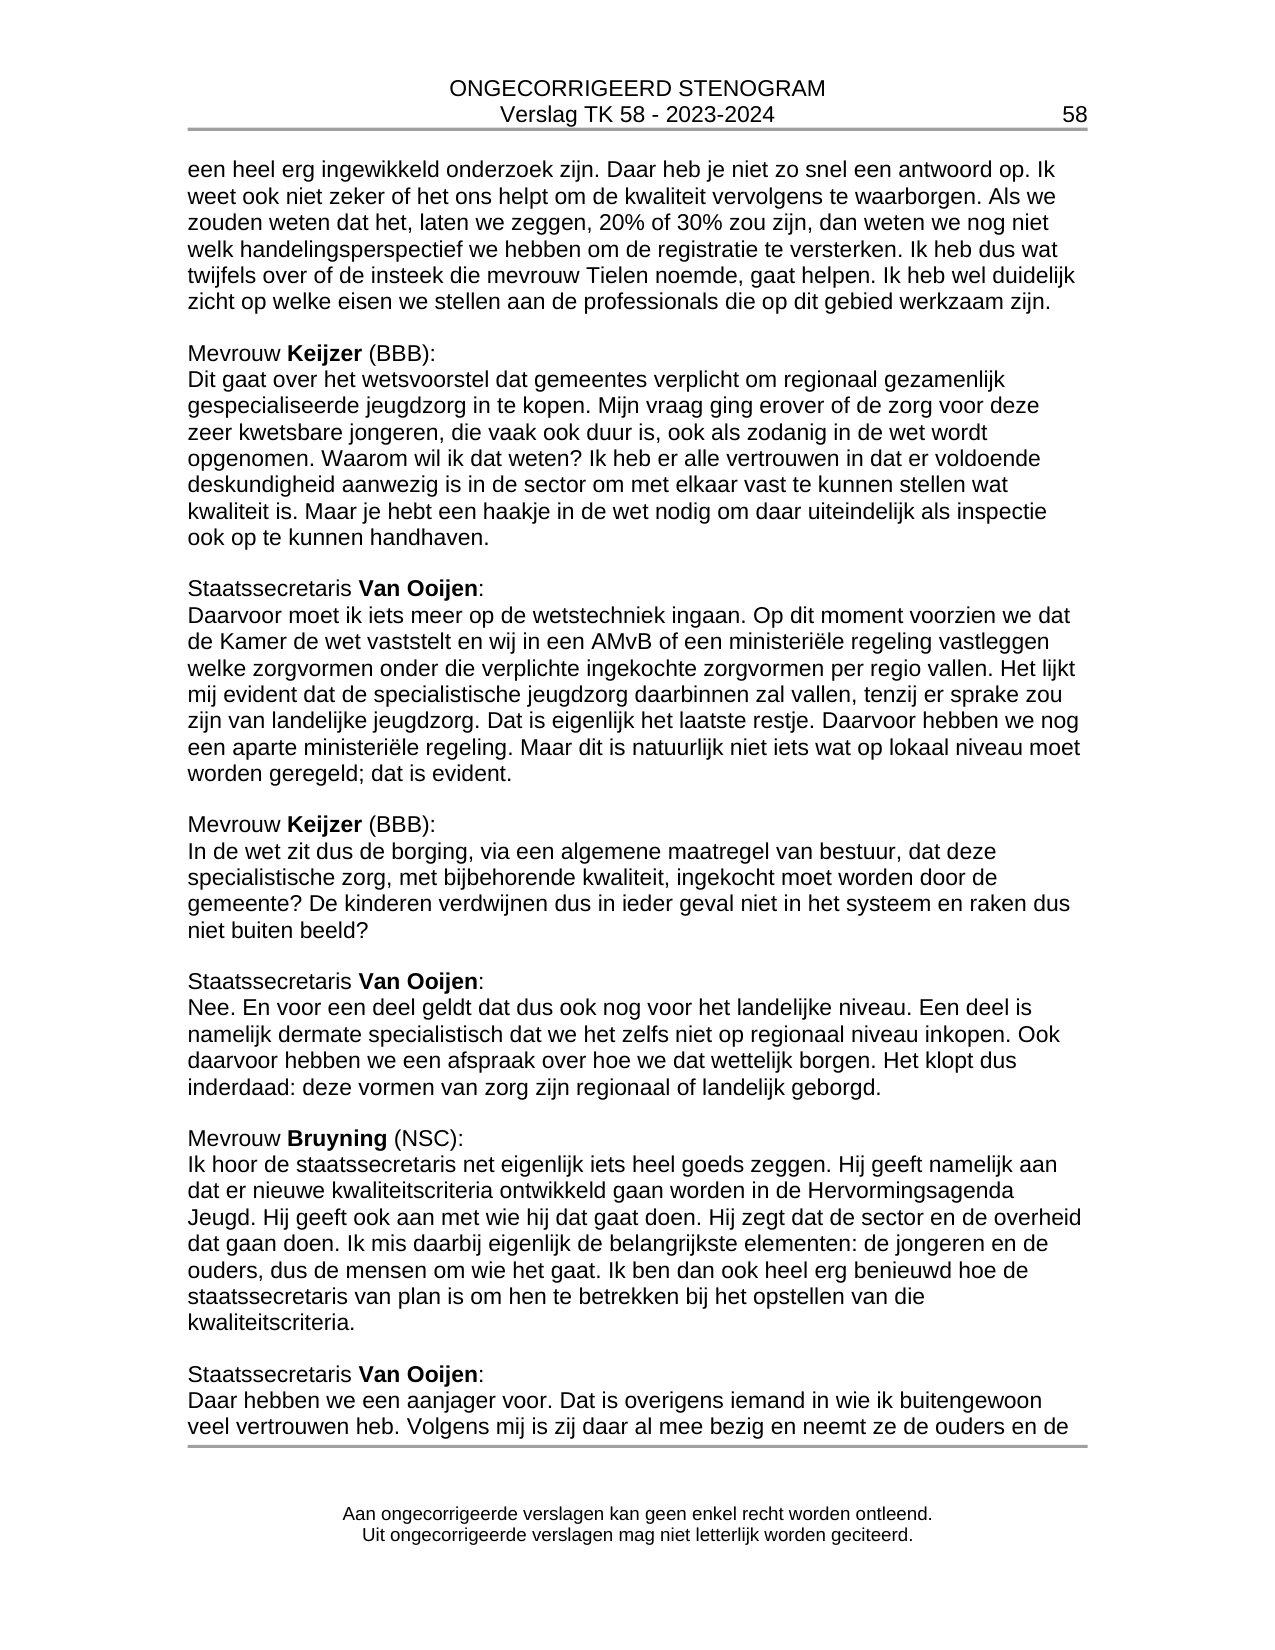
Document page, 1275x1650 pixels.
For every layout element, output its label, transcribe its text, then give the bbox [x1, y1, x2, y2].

text Staatssecretaris Van Ooijen: Nee. En voor een deel geldt dat dus ook nog voor het landelijke niveau. Een deel is namelijk dermate specialistisch dat we het zelfs niet op regionaal niveau inkopen. Ook daarvoor hebben we een afspraak over hoe we dat wettelijk borgen. Het klopt dus inderdaad: deze vormen van zorg zijn regionaal of landelijk geborgd. [187, 968, 1087, 1100]
text Mevrouw Keijzer (BBB): Dit gaat over het wetsvoorstel dat gemeentes verplicht om regionaal gezamenlijk gespecialiseerde jeugdzorg in te kopen. Mijn vraag ging erover of de zorg voor deze zeer kwetsbare jongeren, die vaak ook duur is, ook als zodanig in de wet wordt opgenomen. Waarom wil ik dat weten? Ik heb er alle vertrouwen in dat er voldoende deskundigheid aanwezig is in de sector om met elkaar vast te kunnen stellen wat kwaliteit is. Maar je hebt een haakje in de wet nodig om daar uiteindelijk als inspectie ook op te kunnen handhaven. [187, 339, 1087, 550]
text Mevrouw Keijzer (BBB): In de wet zit dus de borging, via een algemene maatregel van bestuur, dat deze specialistische zorg, met bijbehorende kwaliteit, ingekocht moet worden door de gemeente? De kinderen verdwijnen dus in ieder geval niet in het systeem en raken dus niet buiten beeld? [187, 811, 1087, 943]
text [187, 1361, 1087, 1440]
text Mevrouw Bruyning (NSC): Ik hoor de staatssecretaris net eigenlijk iets heel goeds zeggen. Hij geeft namelijk aan dat er nieuwe kwaliteitscriteria ontwikkeld gaan worden in de Hervormingsagenda Jeugd. Hij geeft ook aan met wie hij dat gaat doen. Hij zegt dat de sector en de overheid dat gaan doen. Ik mis daarbij eigenlijk de belangrijkste elementen: de jongeren en de ouders, dus de mensen om wie het gaat. Ik ben dan ook heel erg benieuwd hoe de staatssecretaris van plan is om hen te betrekken bij het opstellen van die kwaliteitscriteria. [187, 1125, 1087, 1336]
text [187, 156, 1087, 314]
text Staatssecretaris Van Ooijen: Daarvoor moet ik iets meer op de wetstechniek ingaan. Op dit moment voorzien we dat de Kamer de wet vaststelt en wij in een AMvB of een ministeriële regeling vastleggen welke zorgvormen onder die verplichte ingekochte zorgvormen per regio vallen. Het lijkt mij evident dat de specialistische jeugdzorg daarbinnen zal vallen, tenzij er sprake zou zijn van landelijke jeugdzorg. Dat is eigenlijk het laatste restje. Daarvoor hebben we nog een aparte ministeriële regeling. Maar dit is natuurlijk niet iets wat op lokaal niveau moet worden geregeld; dat is evident. [187, 575, 1087, 786]
